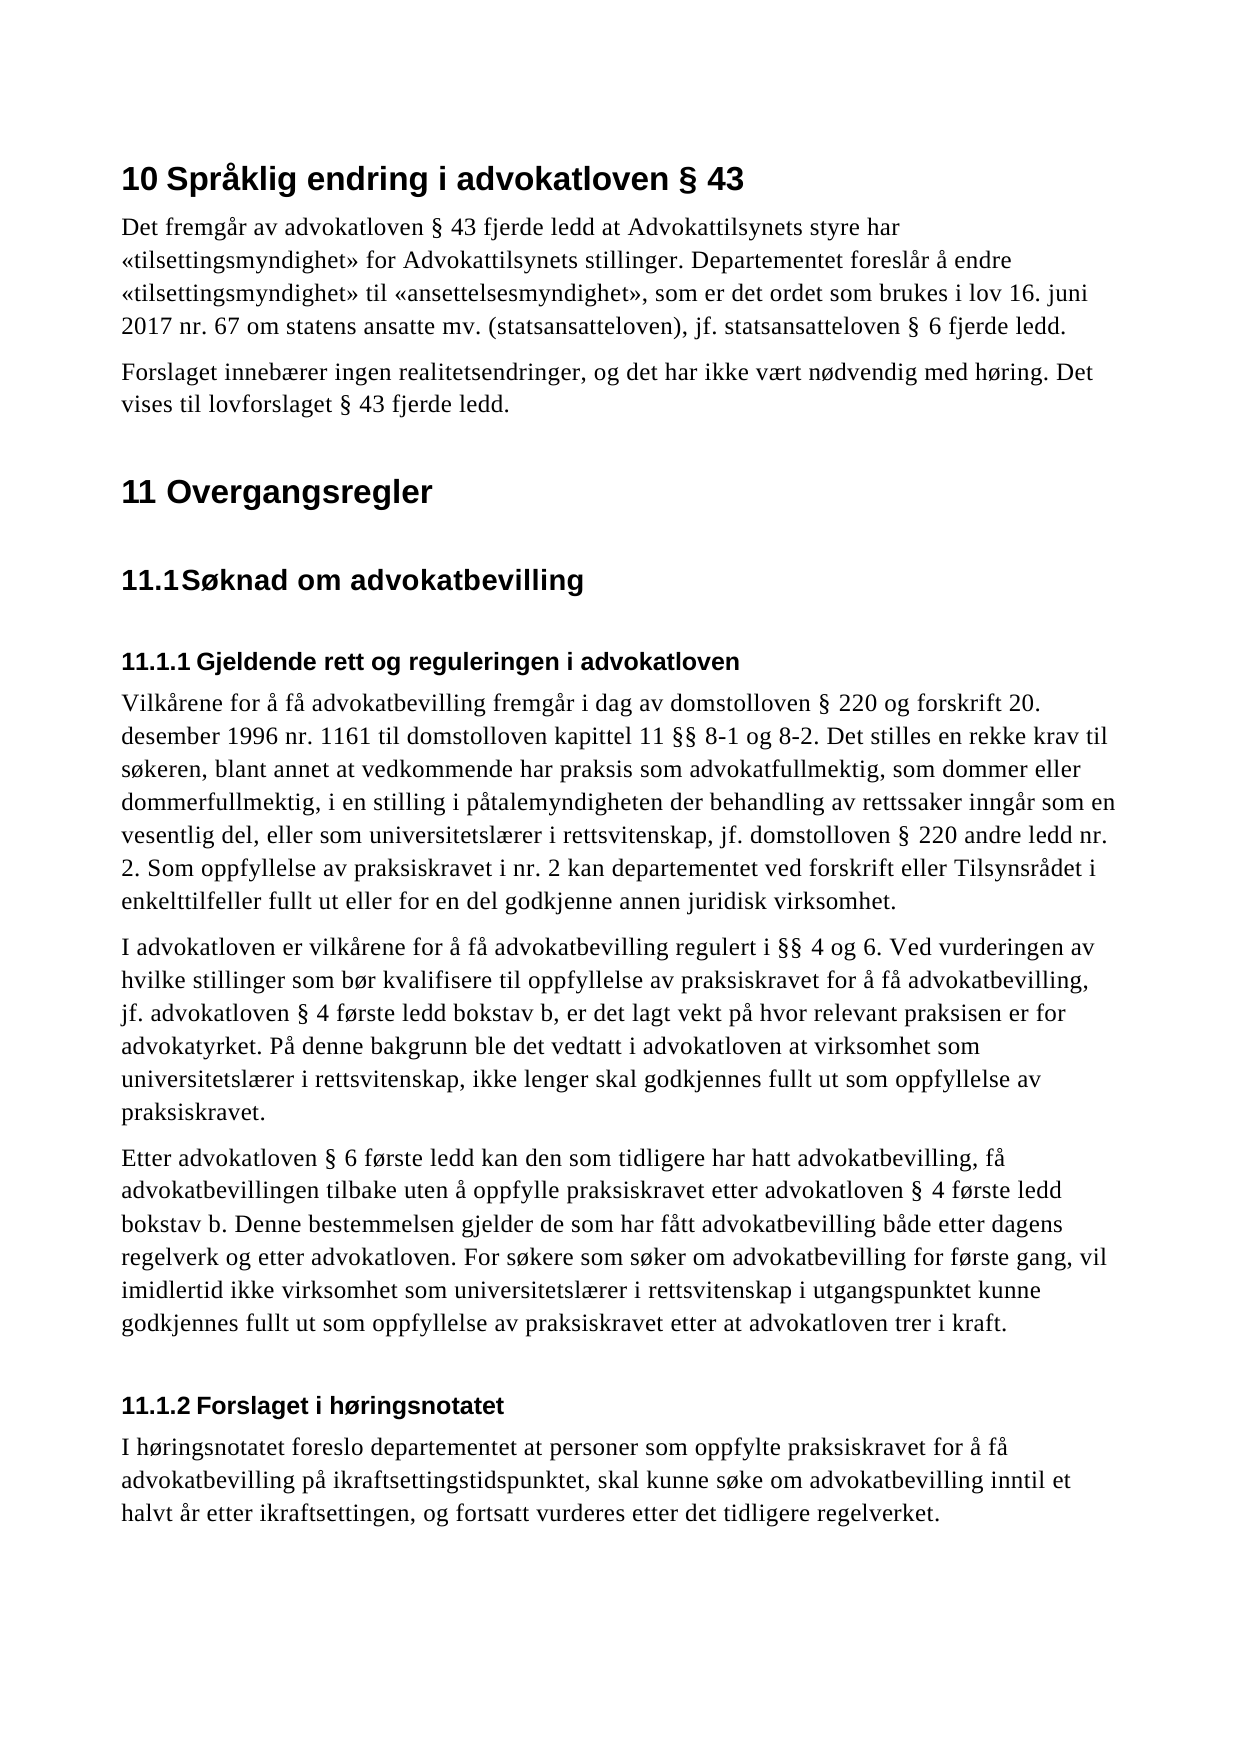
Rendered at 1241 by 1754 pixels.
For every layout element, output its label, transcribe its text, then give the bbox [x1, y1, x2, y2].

subtitle Søknad om advokatbevilling [121, 563, 1119, 596]
subtitle Språklig endring i advokatloven § 43 [121, 159, 1119, 198]
text Etter advokatloven § 6 første ledd kan den som tidligere har hatt advokatbevilling, få advokatbevillingen tilbake uten å oppfylle praksiskravet etter advokatloven § 4 første ledd bokstav b. Denne bestemmelsen gjelder de som har fått advokatbevilling både etter dagens regelverk og etter advokatloven. For søkere som søker om advokatbevilling for første gang, vil imidlertid ikke virksomhet som universitetslærer i rettsvitenskap i utgangspunktet kunne godkjennes fullt ut som oppfyllelse av praksiskravet etter at advokatloven trer i kraft. [121, 1143, 1119, 1336]
text Forslaget innebærer ingen realitetsendringer, og det har ikke vært nødvendig med høring. Det vises til lovforslaget § 43 fjerde ledd. [121, 357, 1119, 418]
subtitle Overgangsregler [121, 473, 1119, 511]
text I advokatloven er vilkårene for å få advokatbevilling regulert i §§ 4 og 6. Ved vurderingen av hvilke stillinger som bør kvalifisere til oppfyllelse av praksiskravet for å få advokatbevilling, jf. advokatloven § 4 første ledd bokstav b, er det lagt vekt på hvor relevant praksisen er for advokatyrket. På denne bakgrunn ble det vedtatt i advokatloven at virksomhet som universitetslærer i rettsvitenskap, ikke lenger skal godkjennes fullt ut som oppfyllelse av praksiskravet. [121, 932, 1119, 1126]
text I høringsnotatet foreslo departementet at personer som oppfylte praksiskravet for å få advokatbevilling på ikraftsettingstidspunktet, skal kunne søke om advokatbevilling inntil et halvt år etter ikraftsettingen, og fortsatt vurderes etter det tidligere regelverket. [121, 1432, 1119, 1527]
text Det fremgår av advokatloven § 43 fjerde ledd at Advokattilsynets styre har «tilsettingsmyndighet» for Advokattilsynets stillinger. Departementet foreslår å endre «tilsettingsmyndighet» til «ansettelsesmyndighet», som er det ordet som brukes i lov 16. juni 2017 nr. 67 om statens ansatte mv. (statsansatteloven), jf. statsansatteloven § 6 fjerde ledd. [121, 212, 1119, 340]
text Vilkårene for å få advokatbevilling fremgår i dag av domstolloven § 220 og forskrift 20. desember 1996 nr. 1161 til domstolloven kapittel 11 §§ 8-1 og 8-2. Det stilles en rekke krav til søkeren, blant annet at vedkommende har praksis som advokatfullmektig, som dommer eller dommerfullmektig, i en stilling i påtalemyndigheten der behandling av rettssaker inngår som en vesentlig del, eller som universitetslærer i rettsvitenskap, jf. domstolloven § 220 andre ledd nr. 2. Som oppfyllelse av praksiskravet i nr. 2 kan departementet ved forskrift eller Tilsynsrådet i enkelttilfeller fullt ut eller for en del godkjenne annen juridisk virksomhet. [121, 688, 1119, 915]
subtitle Gjeldende rett og reguleringen i advokatloven [121, 647, 1119, 676]
subtitle Forslaget i høringsnotatet [121, 1391, 1119, 1419]
